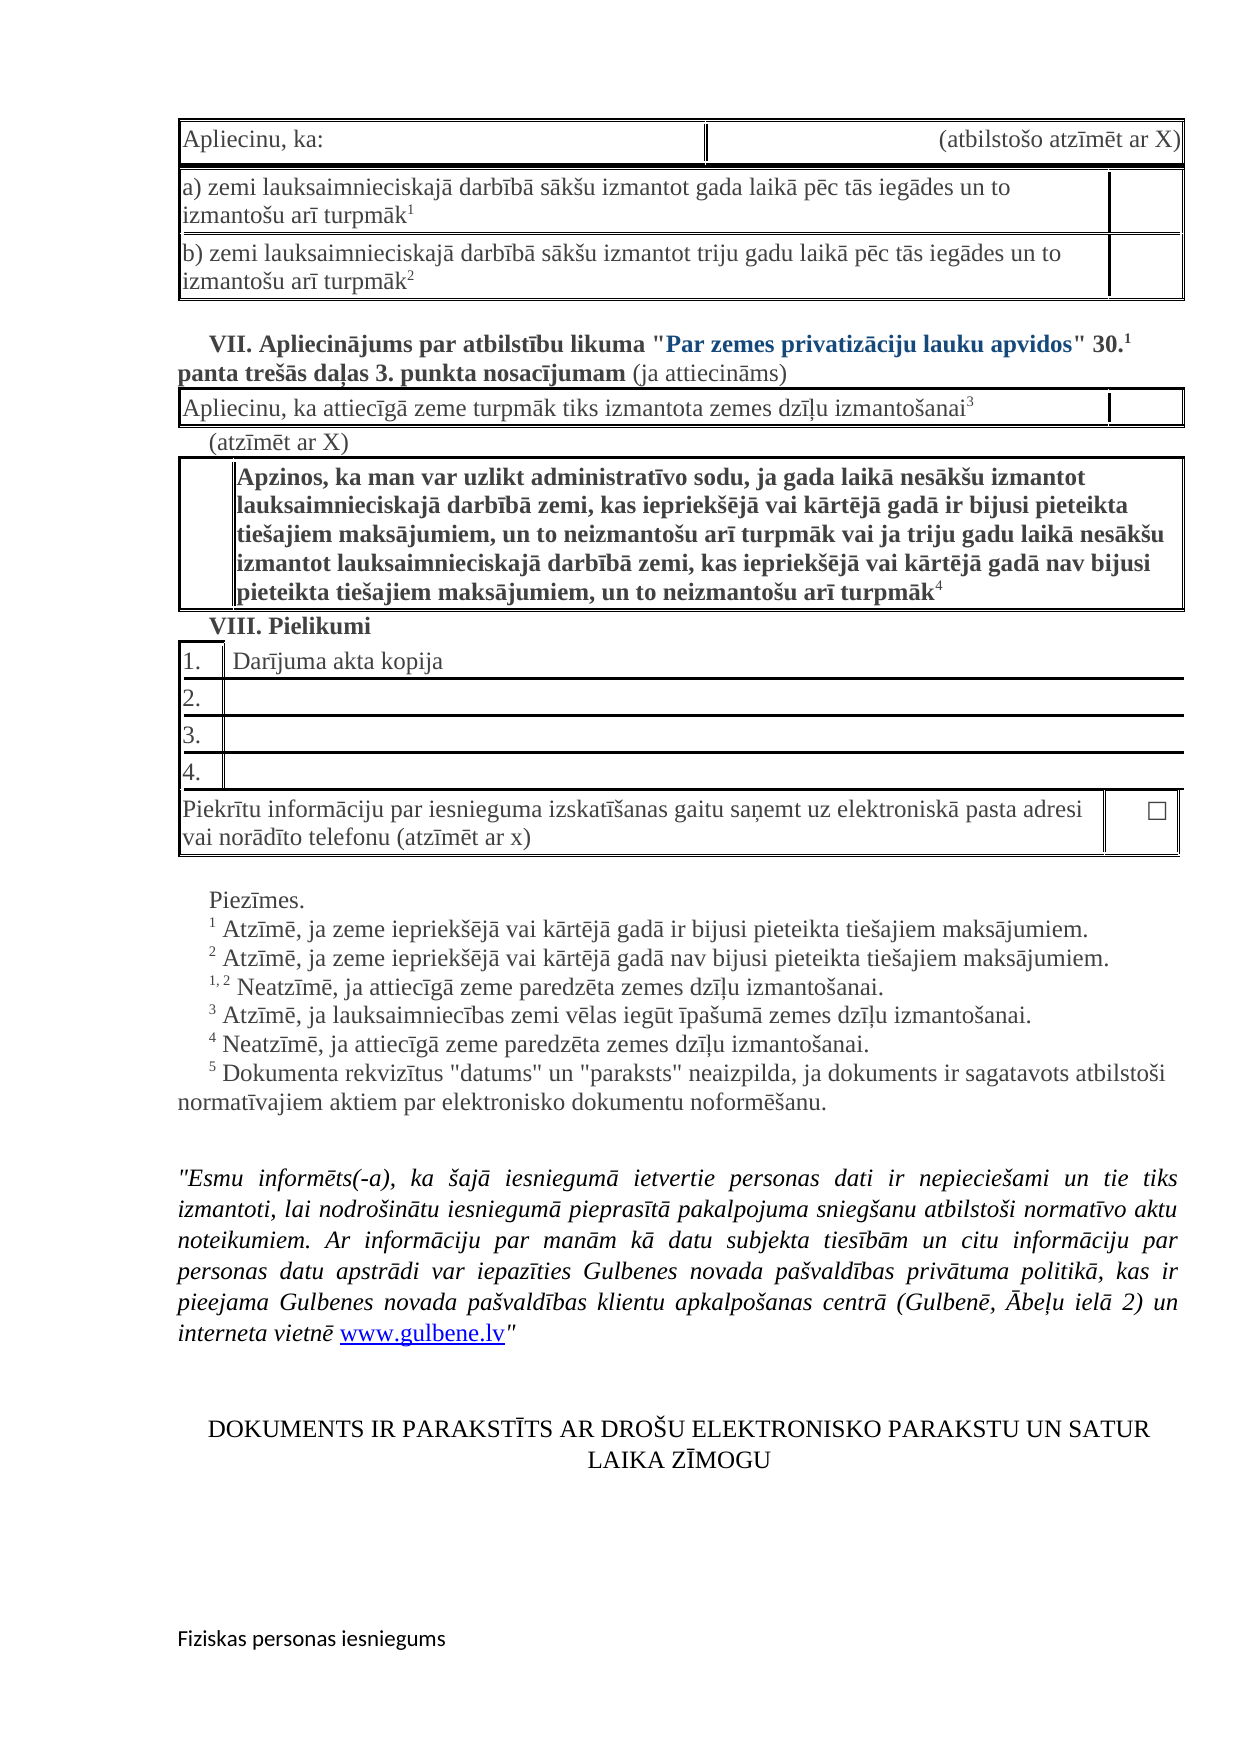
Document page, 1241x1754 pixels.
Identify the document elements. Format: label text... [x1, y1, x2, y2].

table_header Apzinos, ka man var uzlikt administratīvo sodu, ja gada laikā nesākšu izmantot lauksaimnieciskajā darbībā zemi, kas iepriekšējā vai kārtējā gadā ir bijusi pieteikta tiešajiem maksājumiem, un to neizmantošu arī turpmāk vai ja triju gadu laikā nesākšu izmantot lauksaimnieciskajā darbībā zemi, kas iepriekšējā vai kārtējā gadā nav bijusi pieteikta tiešajiem maksājumiem, un to neizmantošu arī turpmāk4 [234, 459, 1182, 608]
table_header [1109, 170, 1182, 232]
table_header [181, 458, 234, 608]
table_cell [225, 680, 1183, 714]
table_cell 2. [181, 677, 222, 714]
text VII. Apliecinājums par atbilstību likuma "Par zemes privatizāciju lauku apvidos" 30.1 panta trešās daļas 3. punkta nosacījumam (ja attiecināms) [177, 329, 1181, 387]
table_header 1. [181, 643, 223, 677]
table_cell b) zemi lauksaimnieciskajā darbībā sākšu izmantot triju gadu laikā pēc tās iegādes un to izmantošu arī turpmāk2 [180, 232, 1109, 298]
text Piezīmes. [177, 886, 1181, 914]
table_header Darījuma akta kopija [224, 640, 1183, 677]
table_cell ☐ [1105, 791, 1178, 854]
table_cell [225, 717, 1183, 751]
table_cell 3. [181, 714, 222, 751]
text 1 Atzīmē, ja zeme iepriekšējā vai kārtējā gadā ir bijusi pieteikta tiešajiem maksājumiem. [177, 914, 1181, 943]
table_cell 4. [181, 751, 222, 788]
text 2 Atzīmē, ja zeme iepriekšējā vai kārtējā gadā nav bijusi pieteikta tiešajiem maksājumiem. [177, 943, 1181, 972]
text 3 Atzīmē, ja lauksaimniecības zemi vēlas iegūt īpašumā zemes dzīļu izmantošanai. [177, 1001, 1181, 1029]
text (atzīmēt ar X) [177, 427, 1181, 456]
table_header Apliecinu, ka: [181, 120, 706, 163]
table_cell [225, 754, 1183, 788]
table_header Apliecinu, ka attiecīgā zeme turpmāk tiks izmantota zemes dzīļu izmantošanai3 [181, 389, 1109, 424]
table_header (atbilstošo atzīmēt ar X) [706, 122, 1182, 163]
text 4 Neatzīmē, ja attiecīgā zeme paredzēta zemes dzīļu izmantošanai. [177, 1029, 1181, 1058]
table_header [1109, 390, 1182, 424]
text 1, 2 Neatzīmē, ja attiecīgā zeme paredzēta zemes dzīļu izmantošanai. [177, 972, 1181, 1001]
table_cell Piekrītu informāciju par iesnieguma izskatīšanas gaitu saņemt uz elektroniskā pasta adresi vai norādīto telefonu (atzīmēt ar x) [180, 788, 1104, 854]
table_header a) zemi lauksaimnieciskajā darbībā sākšu izmantot gada laikā pēc tās iegādes un to izmantošu arī turpmāk1 [181, 168, 1109, 232]
table_cell [1109, 232, 1183, 298]
text "Esmu informēts(-a), ka šajā iesniegumā ietvertie personas dati ir nepieciešami un tie tiks izmantoti, lai nodrošinātu iesniegumā pieprasītā pakalpojuma sniegšanu atbilstoši normatīvo aktu noteikumiem. Ar informāciju par manām kā datu subjekta tiesībām un citu informāciju par personas datu apstrādi var iepazīties Gulbenes novada pašvaldības privātuma politikā, kas ir pieejama Gulbenes novada pašvaldības klientu apkalpošanas centrā (Gulbenē, Ābeļu ielā 2) un interneta vietnē www.gulbene.lv" [177, 1163, 1181, 1347]
text DOKUMENTS IR PARAKSTĪTS AR DROŠU ELEKTRONISKO PARAKSTU UN SATUR LAIKA ZĪMOGU [177, 1414, 1181, 1474]
text 5 Dokumenta rekvizītus "datums" un "paraksts" neaizpilda, ja dokuments ir sagatavots atbilstoši normatīvajiem aktiem par elektronisko dokumentu noformēšanu. [177, 1058, 1181, 1116]
text VIII. Pielikumi [177, 611, 1181, 640]
